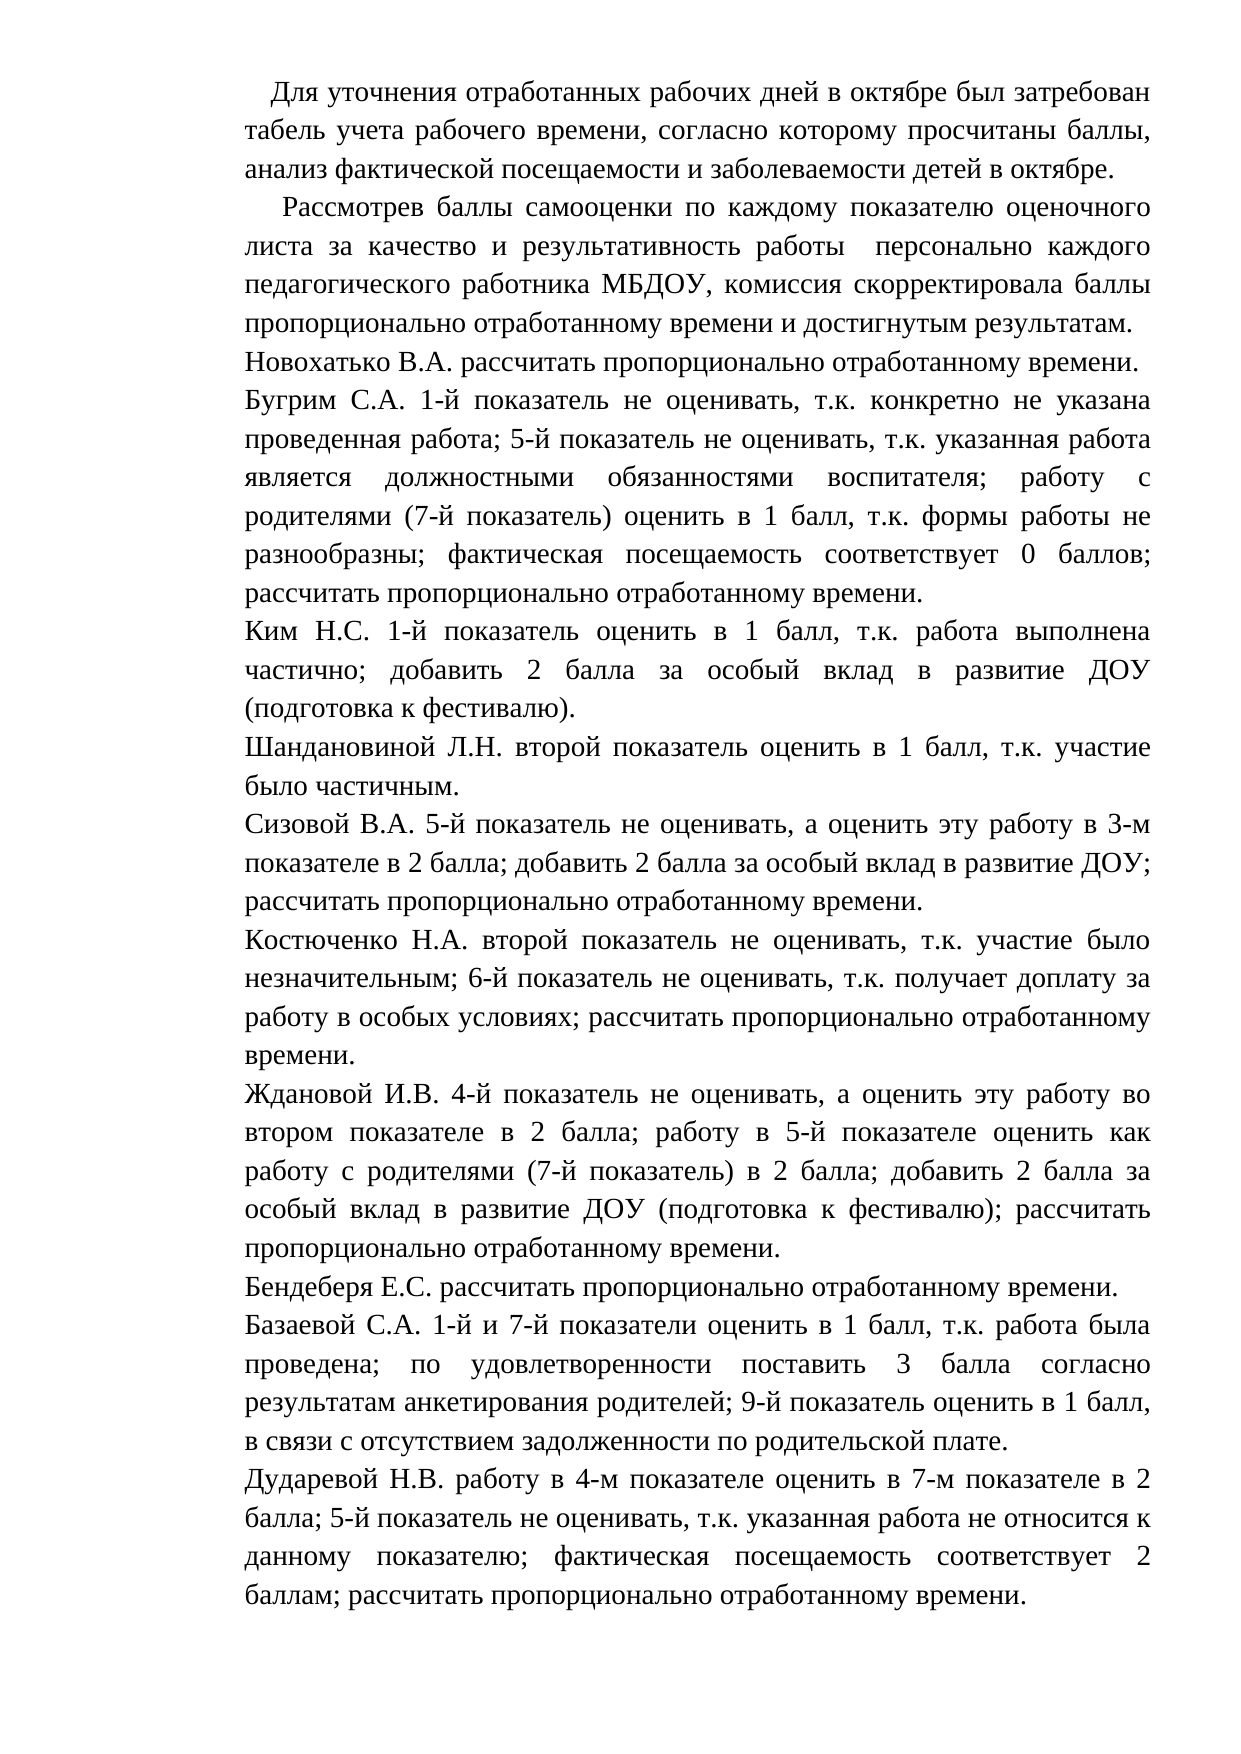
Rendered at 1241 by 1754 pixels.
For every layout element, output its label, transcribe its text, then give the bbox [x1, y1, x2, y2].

list Бугрим С.А. 1-й показатель не оценивать, т.к. конкретно не указана проведенная работа; 5-й показатель не оценивать, т.к. указанная работа является должностными обязанностями воспитателя; работу с родителями (7-й показатель) оценить в 1 балл, т.к. формы работы не разнообразны; фактическая посещаемость соответствует 0 баллов; рассчитать пропорционально отработанному времени. [244, 382, 1152, 608]
list Ждановой И.В. 4-й показатель не оценивать, а оценить эту работу во втором показателе в 2 балла; работу в 5-й показателе оценить как работу с родителями (7-й показатель) в 2 балла; добавить 2 балла за особый вклад в развитие ДОУ (подготовка к фестивалю); рассчитать пропорционально отработанному времени. [244, 1076, 1152, 1264]
list Бендеберя Е.С. рассчитать пропорционально отработанному времени. [244, 1269, 1152, 1302]
list Дударевой Н.В. работу в 4-м показателе оценить в 7-м показателе в 2 балла; 5-й показатель не оценивать, т.к. указанная работа не относится к данному показателю; фактическая посещаемость соответствует 2 баллам; рассчитать пропорционально отработанному времени. [244, 1461, 1152, 1611]
list Рассмотрев баллы самооценки по каждому показателю оценочного листа за качество и результативность работы персонально каждого педагогического работника МБДОУ, комиссия скорректировала баллы пропорционально отработанному времени и достигнутым результатам. [244, 189, 1152, 339]
list Костюченко Н.А. второй показатель не оценивать, т.к. участие было незначительным; 6-й показатель не оценивать, т.к. получает доплату за работу в особых условиях; рассчитать пропорционально отработанному времени. [244, 922, 1152, 1071]
list Для уточнения отработанных рабочих дней в октябре был затребован табель учета рабочего времени, согласно которому просчитаны баллы, анализ фактической посещаемости и заболеваемости детей в октябре. [244, 74, 1152, 184]
list Сизовой В.А. 5-й показатель не оценивать, а оценить эту работу в 3-м показателе в 2 балла; добавить 2 балла за особый вклад в развитие ДОУ; рассчитать пропорционально отработанному времени. [244, 806, 1152, 917]
list Ким Н.С. 1-й показатель оценить в 1 балл, т.к. работа выполнена частично; добавить 2 балла за особый вклад в развитие ДОУ (подготовка к фестивалю). [244, 613, 1152, 724]
list Базаевой С.А. 1-й и 7-й показатели оценить в 1 балл, т.к. работа была проведена; по удовлетворенности поставить 3 балла согласно результатам анкетирования родителей; 9-й показатель оценить в 1 балл, в связи с отсутствием задолженности по родительской плате. [244, 1307, 1152, 1456]
list Шандановиной Л.Н. второй показатель оценить в 1 балл, т.к. участие было частичным. [244, 729, 1152, 801]
list Новохатько В.А. рассчитать пропорционально отработанному времени. [244, 344, 1152, 377]
